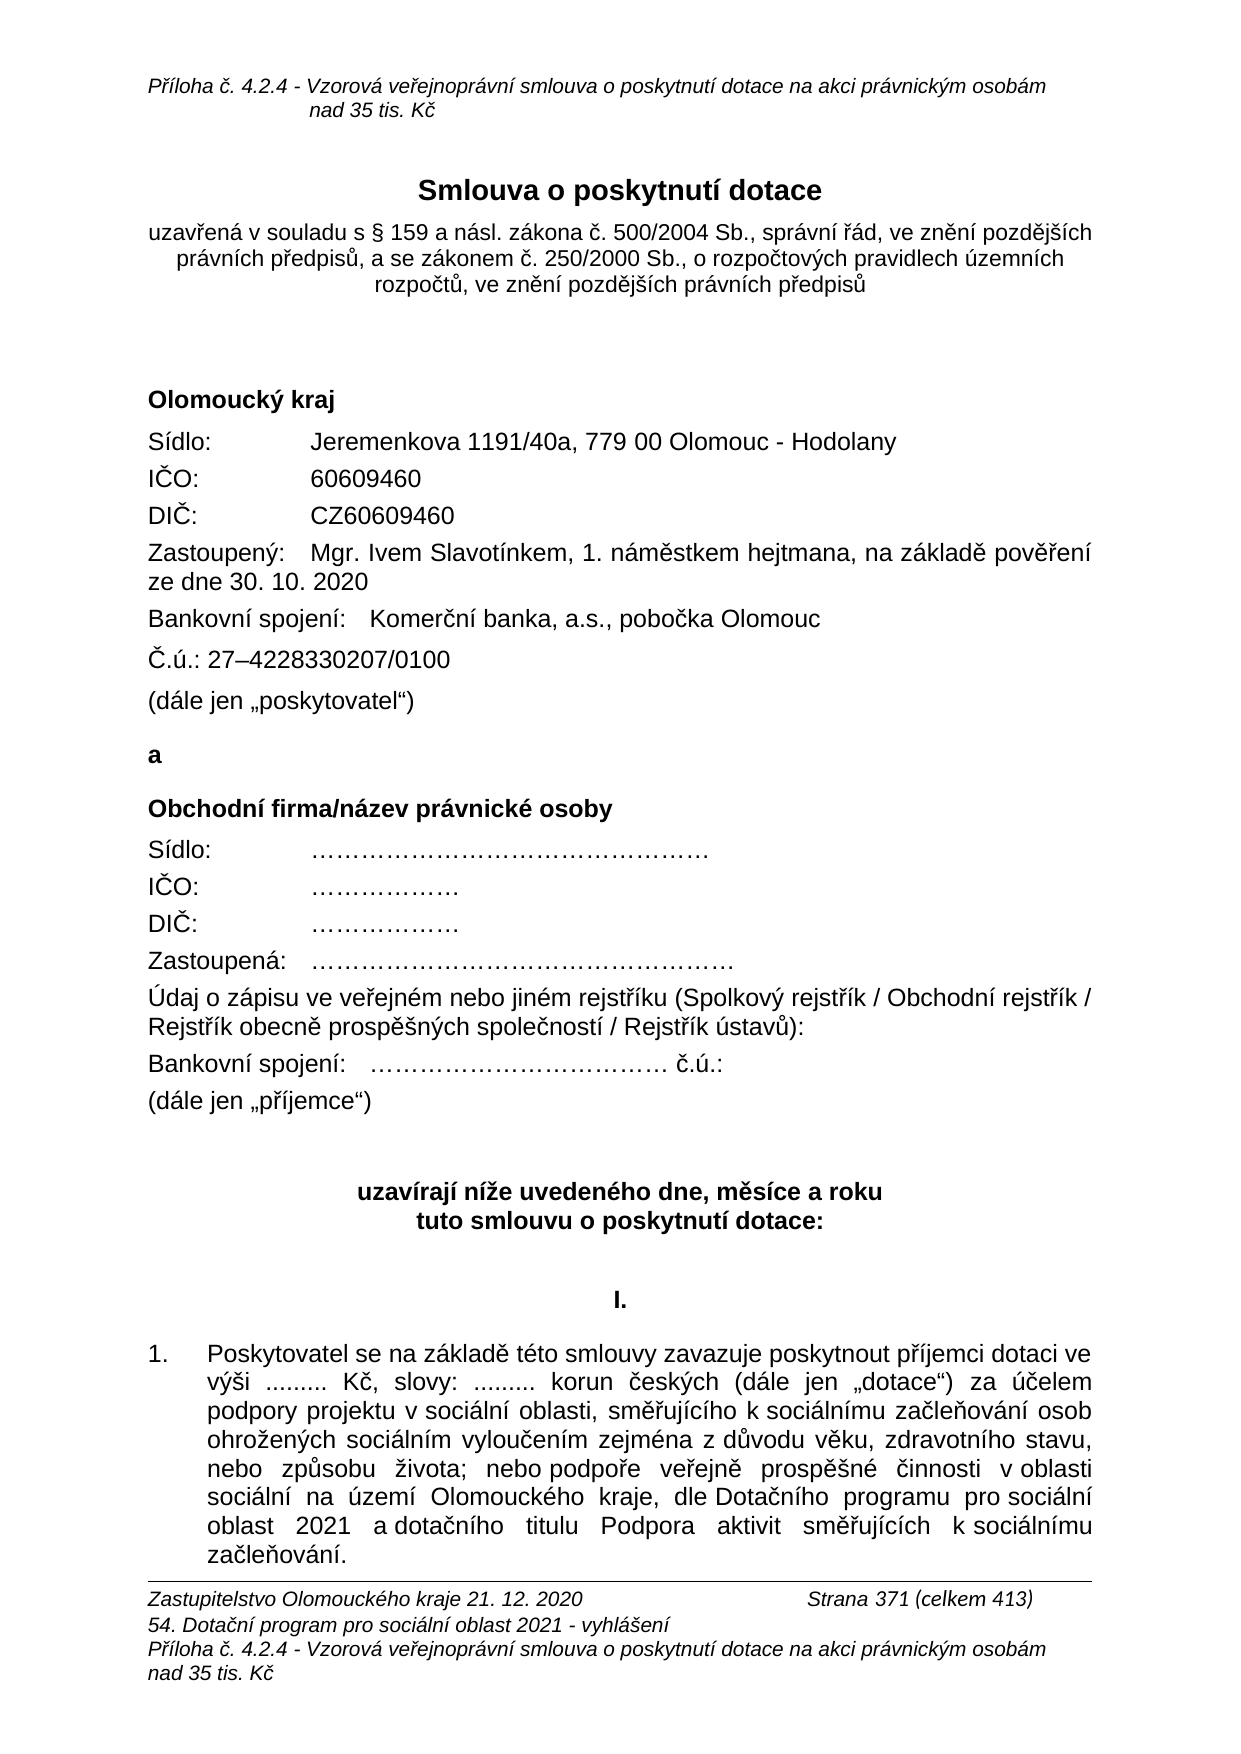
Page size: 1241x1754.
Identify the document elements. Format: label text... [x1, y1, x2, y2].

text Údaj o zápisu ve veřejném nebo jiném rejstříku (Spolkový rejstřík / Obchodní rejstřík / Rejstřík obecně prospěšných společností / Rejstřík ústavů): [148, 983, 1092, 1041]
text Smlouva o poskytnutí dotace [148, 173, 1092, 206]
text Bankovní spojení: ……………………………… č.ú.: [148, 1049, 1092, 1078]
text (dále jen „příjemce“) [148, 1086, 1092, 1115]
text DIČ: CZ60609460 [148, 501, 1092, 529]
text uzavírají níže uvedeného dne, měsíce a roku tuto smlouvu o poskytnutí dotace: [148, 1177, 1092, 1235]
text Bankovní spojení: Komerční banka, a.s., pobočka Olomouc [148, 604, 1092, 632]
text a [148, 740, 1092, 769]
text Sídlo: Jeremenkova 1191/40a, 779 00 Olomouc - Hodolany [148, 427, 1092, 455]
text uzavřená v souladu s § 159 a násl. zákona č. 500/2004 Sb., správní řád, ve znění pozdějších právních předpisů, a se zákonem č. 250/2000 Sb., o rozpočtových pravidlech územních rozpočtů, ve znění pozdějších právních předpisů [148, 219, 1092, 298]
text Sídlo: ………………………………………… [148, 835, 1092, 864]
text Obchodní firma/název právnické osoby [148, 794, 1092, 822]
text IČO: ……………… [148, 872, 1092, 901]
text DIČ: ……………… [148, 909, 1092, 938]
text Olomoucký kraj [148, 385, 1092, 414]
text Zastoupená: …………………………………………… [148, 946, 1092, 975]
text I. [148, 1285, 1092, 1314]
text IČO: 60609460 [148, 464, 1092, 492]
list Poskytovatel se na základě této smlouvy zavazuje poskytnout příjemci dotaci ve výši ......... Kč, slovy: ......... korun českých (dále jen „dotace“) za účelem podpory projektu v sociální oblasti, směřujícího k sociálnímu začleňování osob ohrožených sociálním vyloučením zejména z důvodu věku, zdravotního stavu, nebo způsobu života; nebo podpoře veřejně prospěšné činnosti v oblasti sociální na území Olomouckého kraje, dle Dotačního programu pro sociální oblast 2021 a dotačního titulu Podpora aktivit směřujících k sociálnímu začleňování. [148, 1339, 1092, 1569]
text (dále jen „poskytovatel“) [148, 686, 1092, 715]
text Zastoupený: Mgr. Ivem Slavotínkem, 1. náměstkem hejtmana, na základě pověření ze dne 30. 10. 2020 [148, 538, 1092, 595]
text Č.ú.: 27–4228330207/0100 [148, 645, 1092, 674]
